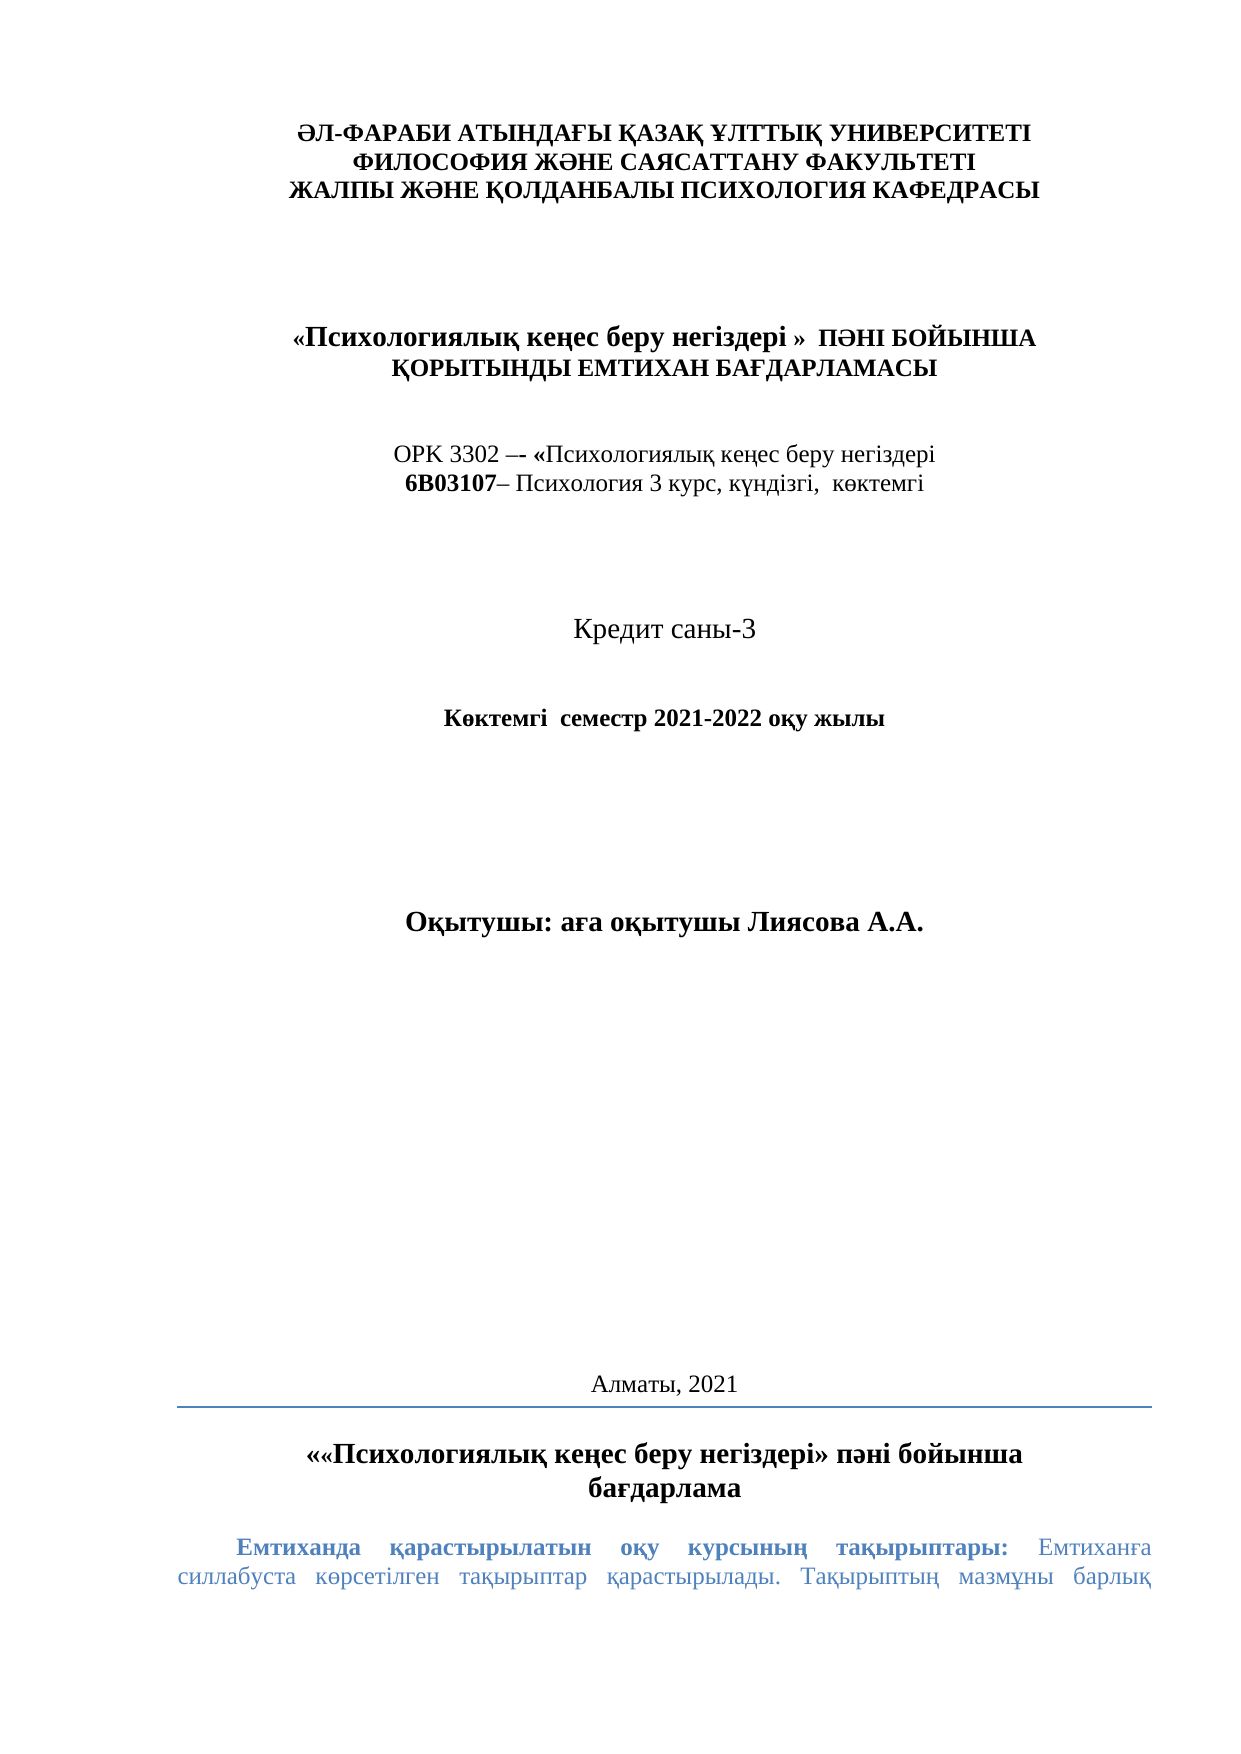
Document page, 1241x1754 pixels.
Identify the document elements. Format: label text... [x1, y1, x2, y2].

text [177, 1532, 1152, 1590]
text Әл-Фараби атындағы Қазақ Ұлттық университеті [177, 118, 1152, 147]
text Алматы, 2021 [177, 1369, 1152, 1406]
text қорытынды емтихан бағдарламасы [177, 353, 1152, 382]
text «Психологиялық кеңес беру негіздері » пәні БОЙЫНША [177, 319, 1152, 353]
text Көктемгі семестр 2021-2022 оқу жылы [177, 703, 1152, 731]
text ЖАЛПЫ ЖӘНЕ ҚОЛДАНБАЛЫ ПСИХОЛОГИЯ кафедрасы [177, 176, 1152, 204]
text Кредит саны-3 [177, 612, 1152, 645]
text Оқытушы: аға оқытушы Лиясова А.А. [177, 904, 1152, 937]
text бағдарлама [177, 1470, 1152, 1504]
text ««Психологиялық кеңес беру негіздері» пәні бойынша [177, 1437, 1152, 1470]
text OPK 3302 –- «Психологиялық кеңес беру негіздері [177, 439, 1152, 468]
text Философия және саясаттану факультеті [177, 147, 1152, 176]
text 6В03107– Психология 3 курс, күндізгі, көктемгі [177, 468, 1152, 497]
